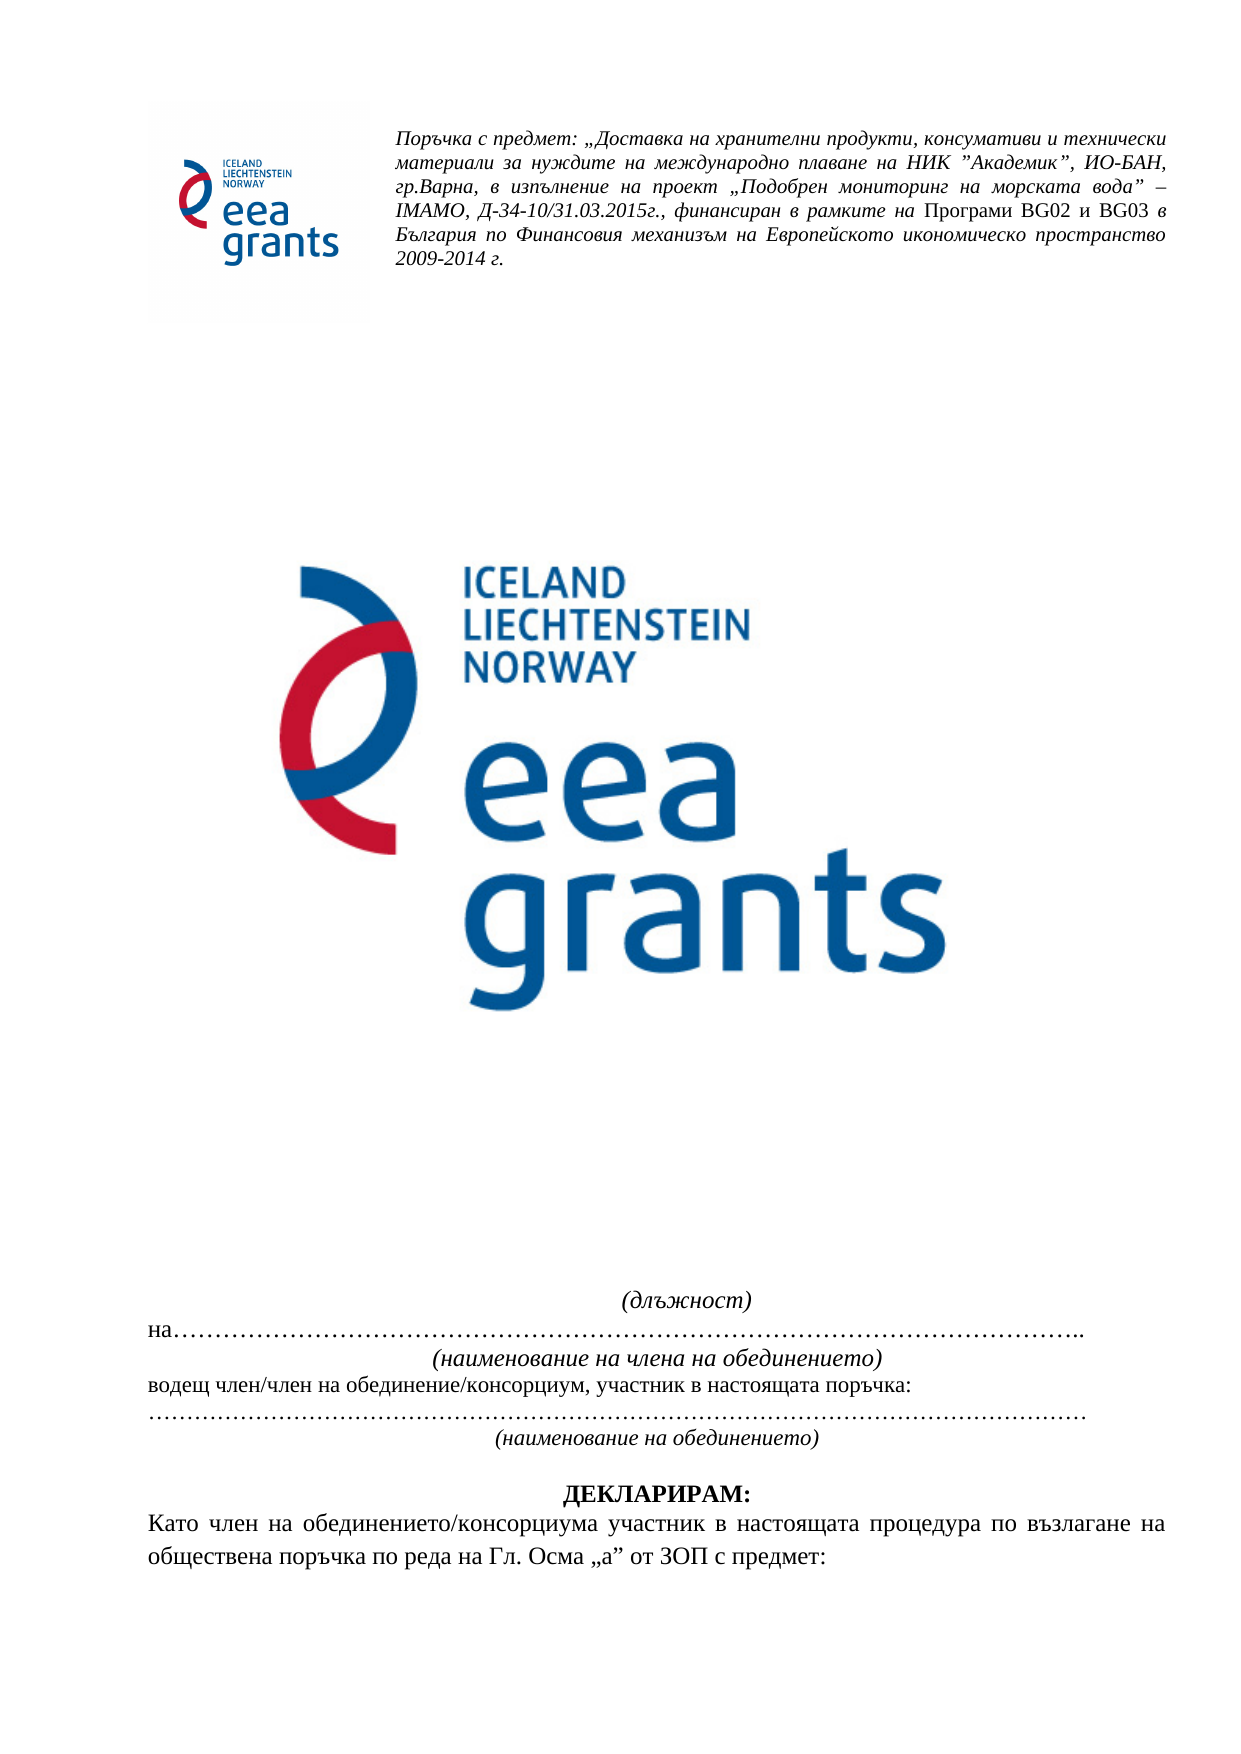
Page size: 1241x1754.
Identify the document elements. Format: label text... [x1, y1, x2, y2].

text ДЕКЛАРИРАМ: [148, 1479, 1167, 1508]
text …………………………………………………………………………………………………………… [148, 1398, 1167, 1424]
text на……………………………………………………………………………………………….. [148, 1314, 1167, 1343]
text (длъжност) [148, 1285, 1167, 1314]
picture [147, 101, 1078, 1254]
text (наименование на члена на обединението) [148, 1343, 1167, 1371]
text водещ член/член на обединение/консорциум, участник в настоящата поръчка: [148, 1371, 1167, 1398]
text (наименование на обединението) [148, 1424, 1167, 1450]
text Като член на обединението/консорциума участник в настоящата процедура по възлагане на обществена поръчка по реда на Гл. Осма „а” от ЗОП с предмет: [148, 1508, 1167, 1570]
